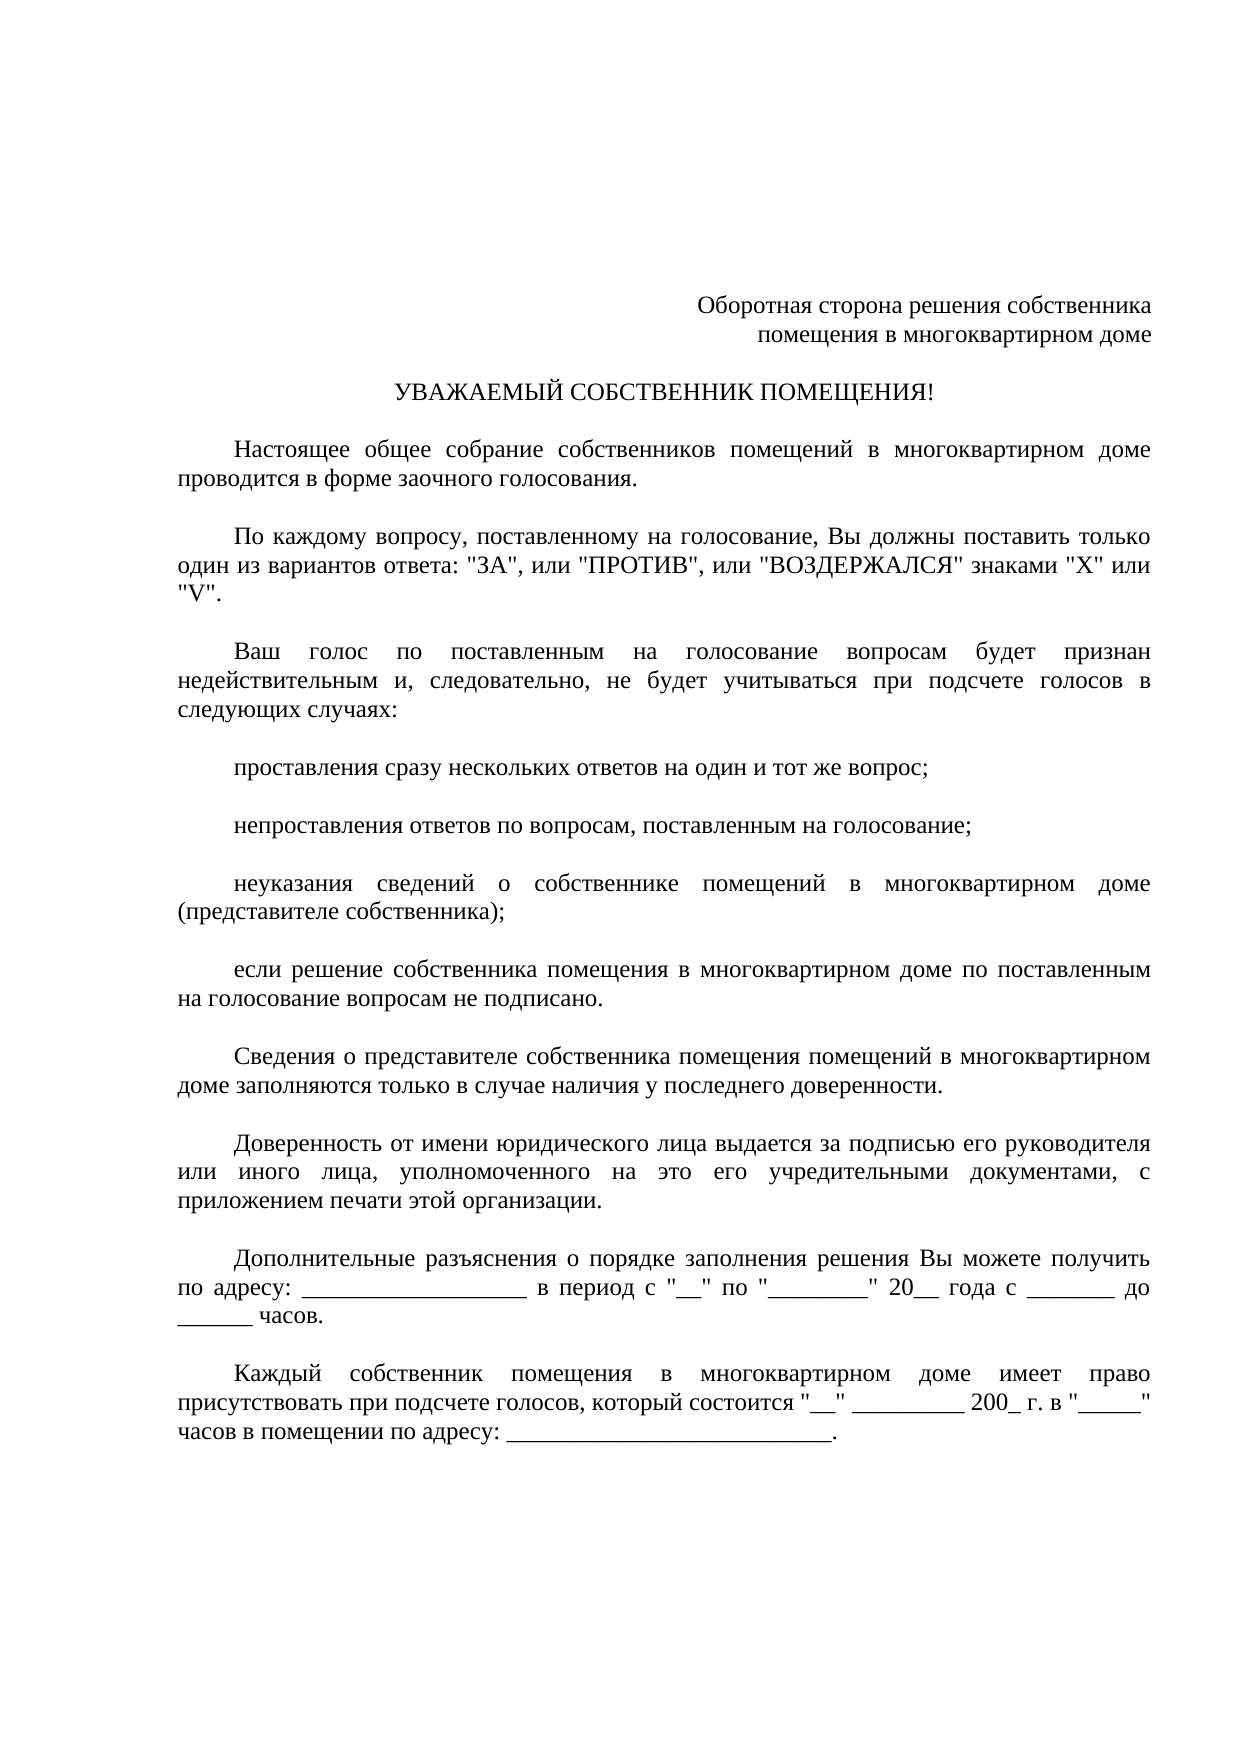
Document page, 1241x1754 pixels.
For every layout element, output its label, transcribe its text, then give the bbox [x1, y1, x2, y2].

text непроставления ответов по вопросам, поставленным на голосование; [177, 810, 1152, 838]
text Сведения о представителе собственника помещения помещений в многоквартирном доме заполняются только в случае наличия у последнего доверенности. [177, 1041, 1152, 1098]
text Настоящее общее собрание собственников помещений в многоквартирном доме проводится в форме заочного голосования. [177, 434, 1152, 492]
text Оборотная сторона решения собственника [177, 291, 1152, 319]
text помещения в многоквартирном доме [177, 319, 1152, 348]
text По каждому вопросу, поставленному на голосование, Вы должны поставить только один из вариантов ответа: "ЗА", или "ПРОТИВ", или "ВОЗДЕРЖАЛСЯ" знаками "X" или "V". [177, 521, 1152, 607]
text проставления сразу нескольких ответов на один и тот же вопрос; [177, 752, 1152, 781]
text Ваш голос по поставленным на голосование вопросам будет признан недействительным и, следовательно, не будет учитываться при подсчете голосов в следующих случаях: [177, 636, 1152, 723]
text УВАЖАЕМЫЙ СОБСТВЕННИК ПОМЕЩЕНИЯ! [177, 377, 1152, 406]
text неуказания сведений о собственнике помещений в многоквартирном доме (представителе собственника); [177, 868, 1152, 925]
text Дополнительные разъяснения о порядке заполнения решения Вы можете получить по адресу: __________________ в период с "__" по "________" 20__ года с _______ до ______ часов. [177, 1243, 1152, 1329]
text Доверенность от имени юридического лица выдается за подписью его руководителя или иного лица, уполномоченного на это его учредительными документами, с приложением печати этой организации. [177, 1128, 1152, 1214]
text если решение собственника помещения в многоквартирном доме по поставленным на голосование вопросам не подписано. [177, 954, 1152, 1012]
text Каждый собственник помещения в многоквартирном доме имеет право присутствовать при подсчете голосов, который состоится "__" _________ 200_ г. в "_____" часов в помещении по адресу: __________________________. [177, 1358, 1152, 1445]
